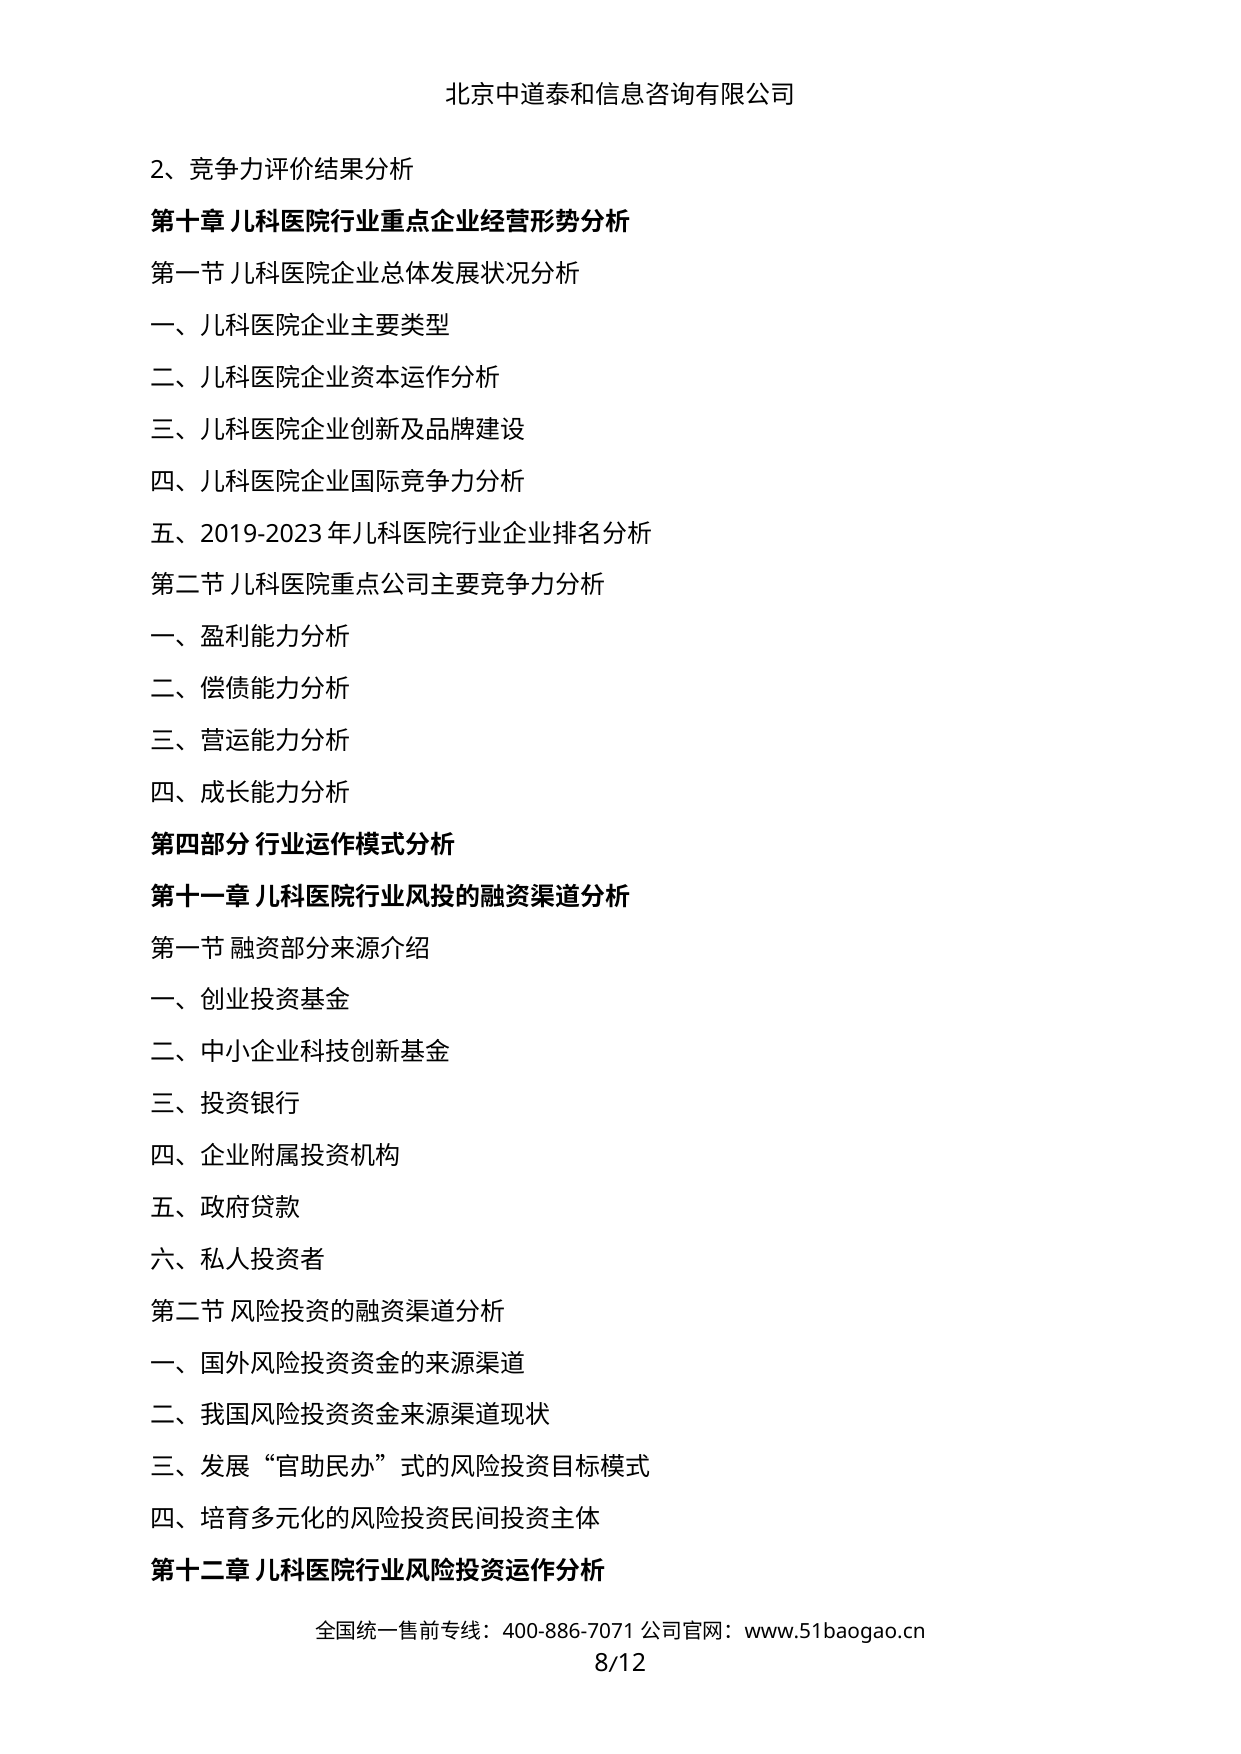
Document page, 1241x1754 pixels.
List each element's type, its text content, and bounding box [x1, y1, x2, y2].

text 第二节 儿科医院重点公司主要竞争力分析 [150, 565, 1090, 601]
text 第四部分 行业运作模式分析 [150, 824, 1090, 861]
text 六、私人投资者 [150, 1239, 1090, 1276]
text 2、竞争力评价结果分析 [150, 150, 1090, 186]
text 五、2019-2023年儿科医院行业企业排名分析 [150, 513, 1090, 549]
text 一、盈利能力分析 [150, 617, 1090, 653]
text 第二节 风险投资的融资渠道分析 [150, 1291, 1090, 1327]
text 五、政府贷款 [150, 1187, 1090, 1224]
text 第十二章 儿科医院行业风险投资运作分析 [150, 1551, 1090, 1587]
text 二、儿科医院企业资本运作分析 [150, 357, 1090, 394]
text 一、创业投资基金 [150, 980, 1090, 1016]
text 四、企业附属投资机构 [150, 1136, 1090, 1172]
text 第一节 融资部分来源介绍 [150, 928, 1090, 964]
text 一、国外风险投资资金的来源渠道 [150, 1343, 1090, 1379]
text 三、营运能力分析 [150, 721, 1090, 757]
text 三、儿科医院企业创新及品牌建设 [150, 409, 1090, 446]
text 第十章 儿科医院行业重点企业经营形势分析 [150, 202, 1090, 238]
text 二、我国风险投资资金来源渠道现状 [150, 1395, 1090, 1431]
text 第一节 儿科医院企业总体发展状况分析 [150, 254, 1090, 290]
text 三、投资银行 [150, 1084, 1090, 1120]
text 三、发展“官助民办”式的风险投资目标模式 [150, 1447, 1090, 1483]
text 第十一章 儿科医院行业风投的融资渠道分析 [150, 876, 1090, 912]
text 四、成长能力分析 [150, 772, 1090, 809]
text 二、中小企业科技创新基金 [150, 1032, 1090, 1068]
text 二、偿债能力分析 [150, 669, 1090, 705]
text 四、儿科医院企业国际竞争力分析 [150, 461, 1090, 497]
text 四、培育多元化的风险投资民间投资主体 [150, 1499, 1090, 1535]
text 一、儿科医院企业主要类型 [150, 306, 1090, 342]
